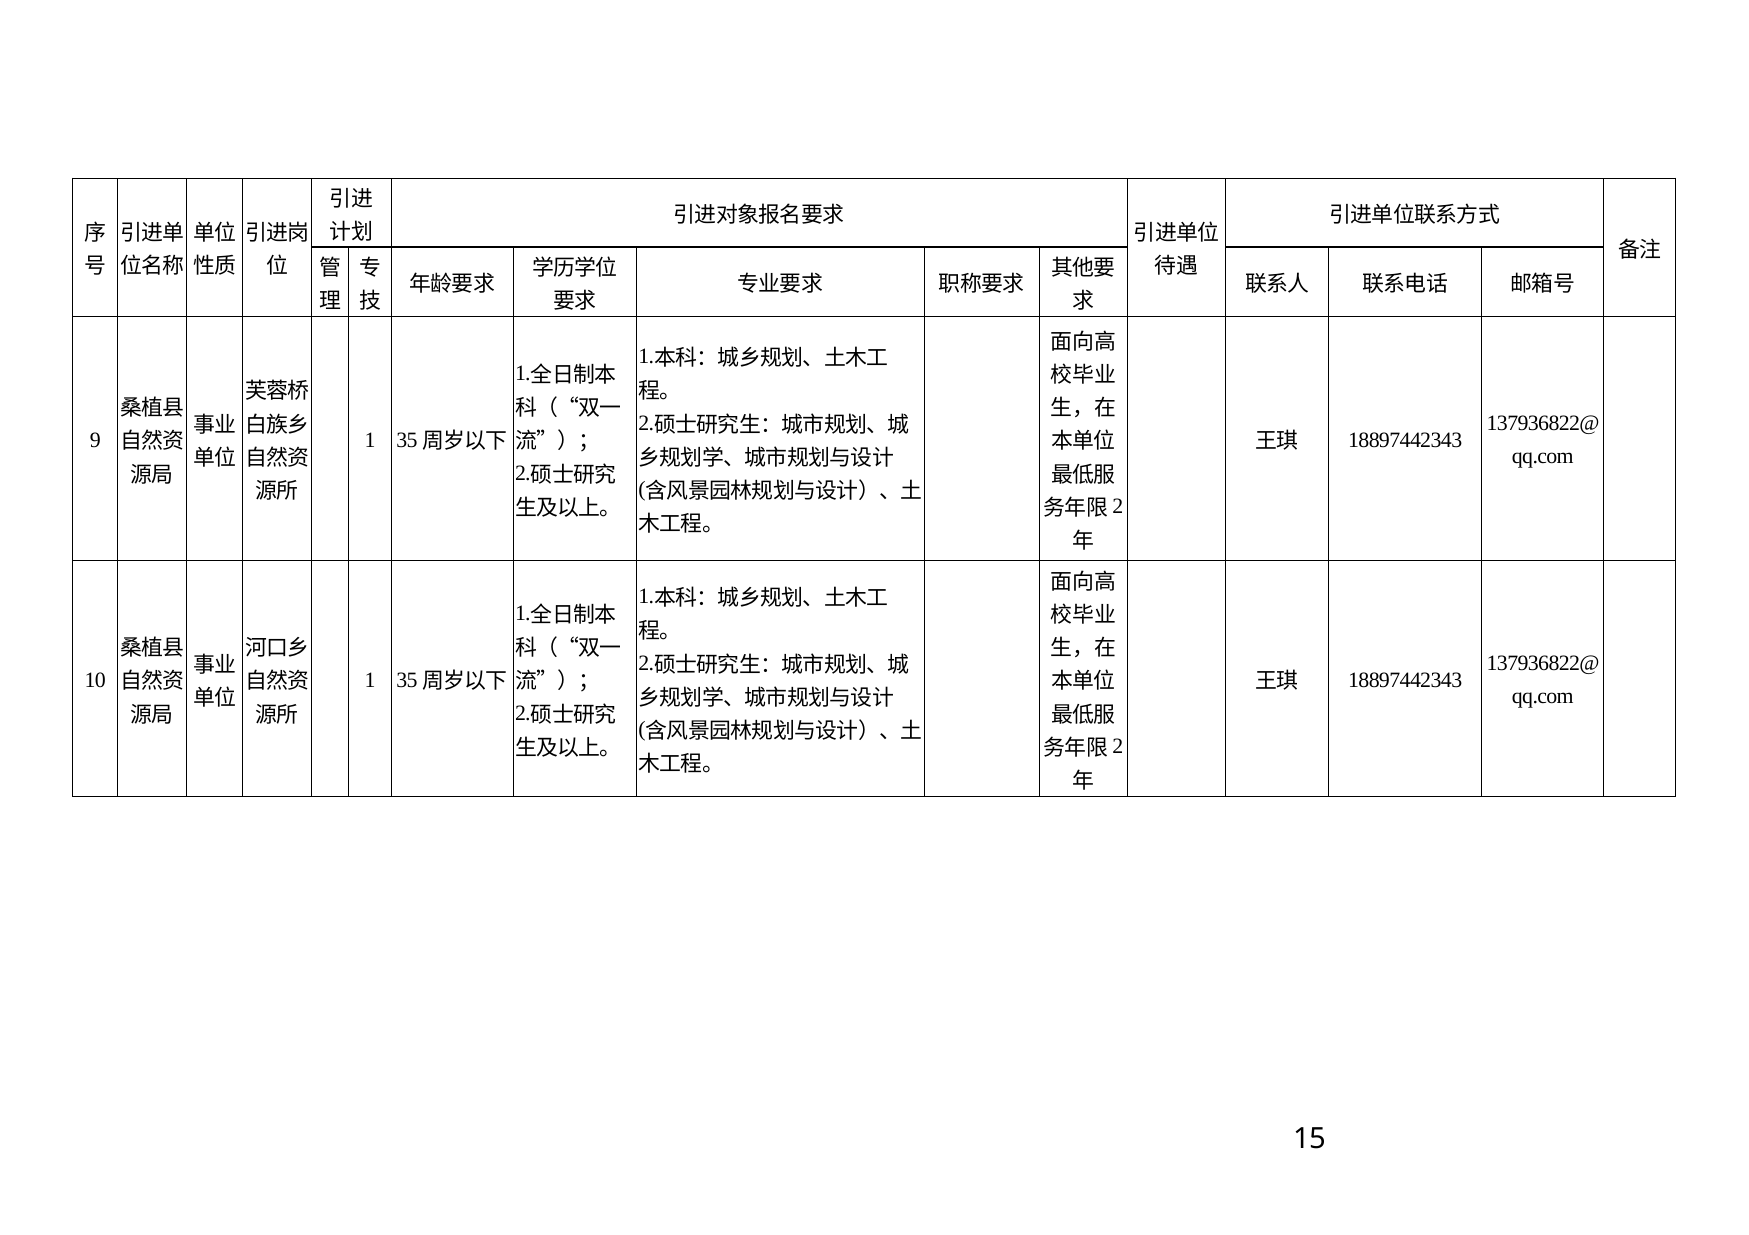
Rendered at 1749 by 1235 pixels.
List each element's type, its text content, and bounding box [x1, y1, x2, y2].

table_header 引进对象报名要求 [392, 179, 1127, 246]
table_cell 年龄要求 [392, 248, 513, 316]
table_cell 其他要求 [1040, 248, 1127, 316]
table_cell 桑植县自然资源局 [118, 317, 186, 560]
table_cell [312, 561, 348, 796]
table_cell 王琪 [1226, 317, 1328, 560]
table_cell 10 [73, 561, 117, 796]
table_cell [1128, 317, 1225, 560]
table_cell 事业单位 [187, 561, 242, 796]
table_cell 35周岁以下 [392, 561, 513, 796]
table_cell 职称要求 [925, 248, 1039, 316]
table_cell [1604, 561, 1675, 796]
table_cell 管理 [312, 248, 348, 316]
table_cell [925, 561, 1039, 796]
table_cell 18897442343 [1329, 317, 1481, 560]
table_cell 9 [73, 317, 117, 560]
table_header 序号 [73, 179, 117, 316]
table_cell 专业要求 [637, 248, 924, 316]
table_header 引进岗位 [243, 179, 311, 316]
table_header 备注 [1604, 179, 1675, 316]
table_cell 邮箱号 [1482, 248, 1603, 316]
table_header 单位性质 [187, 179, 242, 316]
table_cell 35周岁以下 [392, 317, 513, 560]
table_cell [1604, 317, 1675, 560]
table_cell 学历学位 要求 [514, 248, 636, 316]
table_cell 河口乡自然资源所 [243, 561, 311, 796]
table_cell [925, 317, 1039, 560]
table_cell [312, 317, 348, 560]
table_cell 芙蓉桥白族乡自然资源所 [243, 317, 311, 560]
table_cell 1 [349, 561, 391, 796]
table_cell [1128, 561, 1225, 796]
table_header 引进单位名称 [118, 179, 186, 316]
table_cell 联系人 [1226, 248, 1328, 316]
table_header 引进 计划 [312, 179, 391, 246]
table_cell 事业单位 [187, 317, 242, 560]
table_cell 1.全日制本科（“双一流”）； 2.硕士研究生及以上。 [514, 317, 636, 560]
table_cell 137936822@qq.com [1482, 317, 1603, 560]
table_cell 桑植县自然资源局 [118, 561, 186, 796]
table_cell 专技 [349, 248, 391, 316]
table_cell 面向高校毕业生，在本单位最低服务年限2年 [1040, 317, 1127, 560]
table_cell 1.本科：城乡规划、土木工程。 2.硕士研究生：城市规划、城乡规划学、城市规划与设计(含风景园林规划与设计）、土木工程。 [637, 561, 924, 796]
table_cell 联系电话 [1329, 248, 1481, 316]
table_cell 18897442343 [1329, 561, 1481, 796]
table_cell 137936822@qq.com [1482, 561, 1603, 796]
table_cell 1 [349, 317, 391, 560]
table_header 引进单位待遇 [1128, 179, 1225, 316]
table_cell 面向高校毕业生，在本单位最低服务年限2年 [1040, 561, 1127, 796]
table_cell 1.本科：城乡规划、土木工程。 2.硕士研究生：城市规划、城乡规划学、城市规划与设计(含风景园林规划与设计）、土木工程。 [637, 317, 924, 560]
table_header 引进单位联系方式 [1226, 179, 1603, 246]
table_cell 王琪 [1226, 561, 1328, 796]
table_cell 1.全日制本科（“双一流”）； 2.硕士研究生及以上。 [514, 561, 636, 796]
